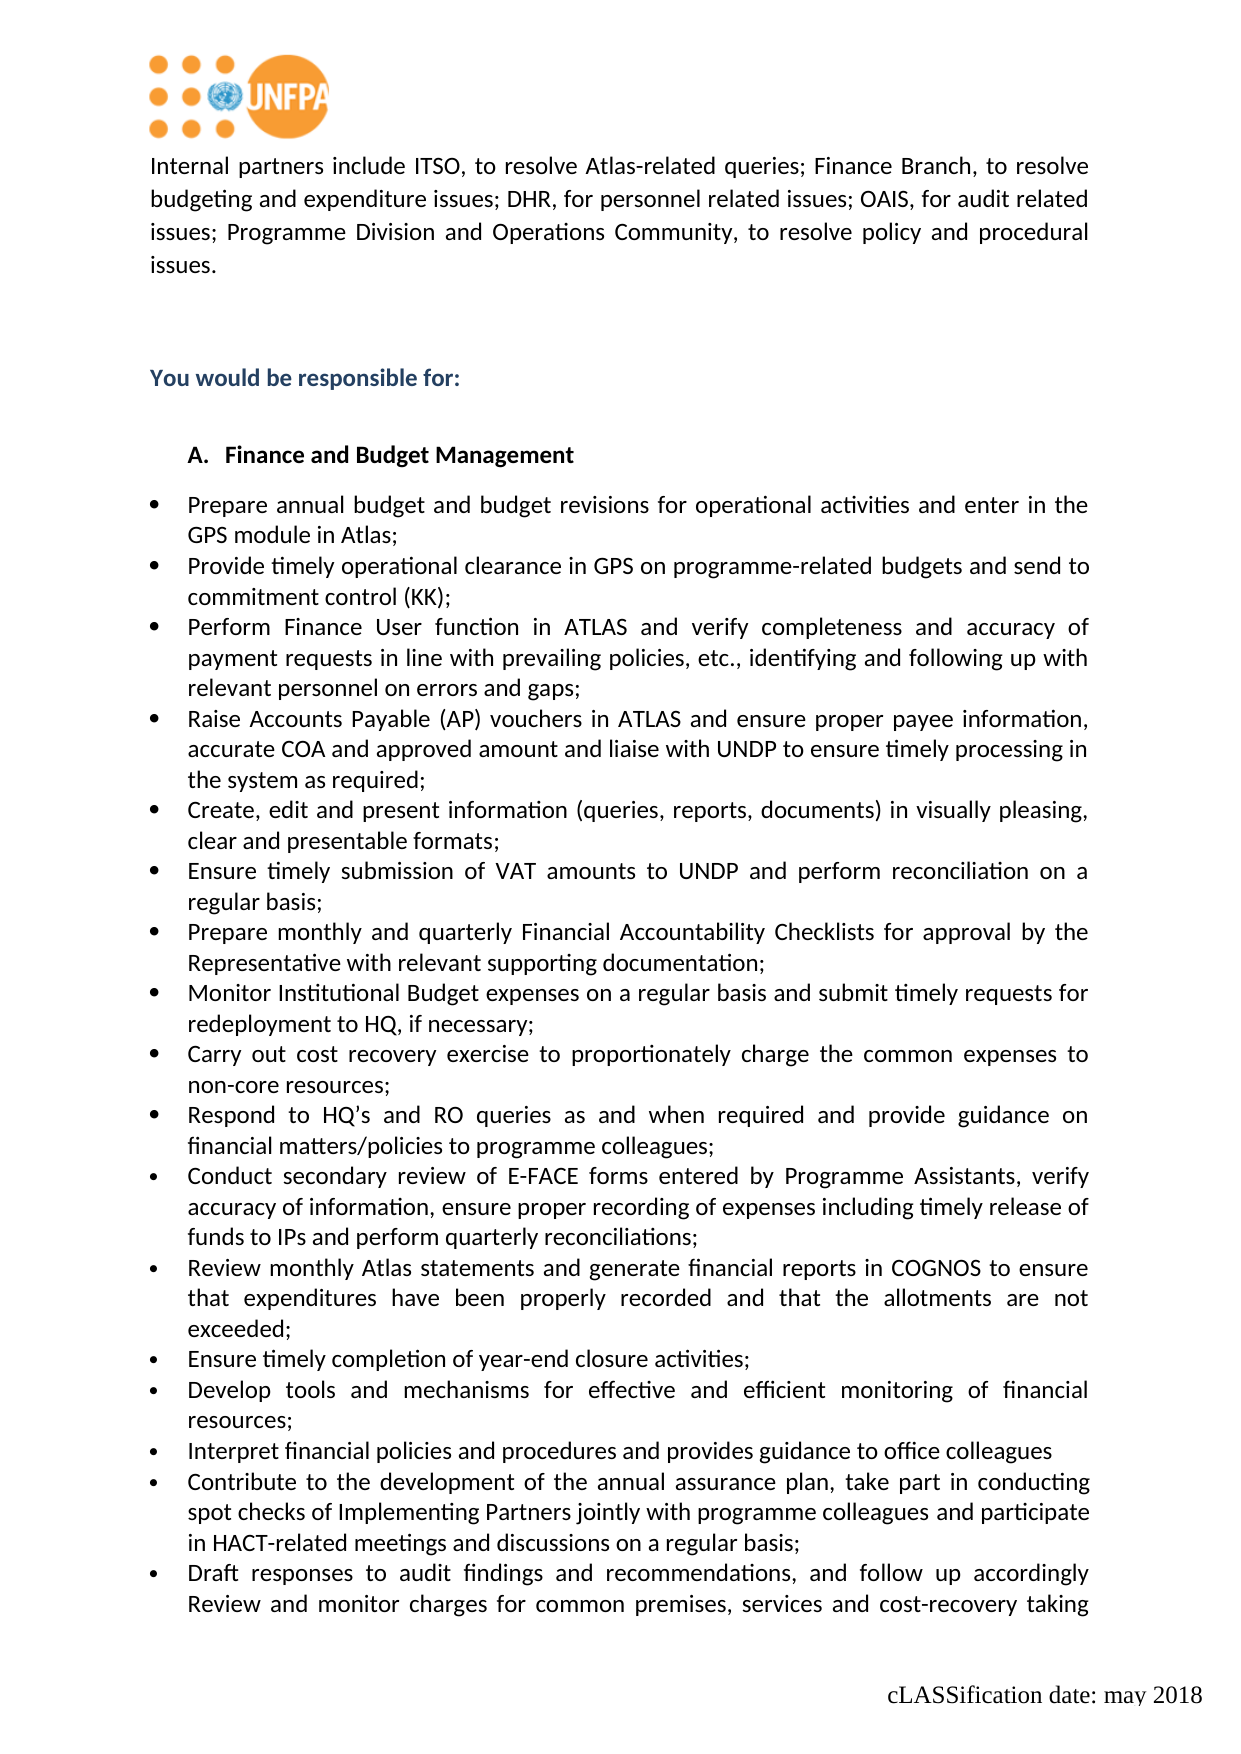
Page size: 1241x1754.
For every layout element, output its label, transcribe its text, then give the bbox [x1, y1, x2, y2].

list Raise Accounts Payable (AP) vouchers in ATLAS and ensure proper payee information, accurate COA and approved amount and liaise with UNDP to ensure timely processing in the system as required; [150, 703, 1090, 794]
list Create, edit and present information (queries, reports, documents) in visually pleasing, clear and presentable formats; [150, 794, 1090, 855]
list Ensure timely completion of year-end closure activities; [150, 1344, 1090, 1374]
list Respond to HQ’s and RO queries as and when required and provide guidance on financial matters/policies to programme colleagues; [150, 1099, 1090, 1161]
list Contribute to the development of the annual assurance plan, take part in conducting spot checks of Implementing Partners jointly with programme colleagues and participate in HACT-related meetings and discussions on a regular basis; [150, 1466, 1090, 1557]
list Carry out cost recovery exercise to proportionately charge the common expenses to non-core resources; [150, 1038, 1090, 1099]
list Interpret financial policies and procedures and provides guidance to office colleagues [150, 1435, 1090, 1466]
text Internal partners include ITSO, to resolve Atlas-related queries; Finance Branch, to resolve budgeting and expenditure issues; DHR, for personnel related issues; OAIS, for audit related issues; Programme Division and Operations Community, to resolve policy and procedural issues. [150, 150, 1090, 279]
list Develop tools and mechanisms for effective and efficient monitoring of financial resources; [150, 1374, 1090, 1435]
text You would be responsible for: [150, 362, 1090, 392]
list Finance and Budget Management [187, 439, 1090, 470]
list Ensure timely submission of VAT amounts to UNDP and perform reconciliation on a regular basis; [150, 855, 1090, 916]
list Monitor Institutional Budget expenses on a regular basis and submit timely requests for redeployment to HQ, if necessary; [150, 977, 1090, 1038]
list Perform Finance User function in ATLAS and verify completeness and accuracy of payment requests in line with prevailing policies, etc., identifying and following up with relevant personnel on errors and gaps; [150, 611, 1090, 703]
picture [146, 48, 335, 146]
list Conduct secondary review of E-FACE forms entered by Programme Assistants, verify accuracy of information, ensure proper recording of expenses including timely release of funds to IPs and perform quarterly reconciliations; [150, 1161, 1090, 1252]
list Provide timely operational clearance in GPS on programme-related budgets and send to commitment control (KK); [150, 550, 1090, 611]
list Prepare monthly and quarterly Financial Accountability Checklists for approval by the Representative with relevant supporting documentation; [150, 916, 1090, 977]
list Review monthly Atlas statements and generate financial reports in COGNOS to ensure that expenditures have been properly recorded and that the allotments are not exceeded; [150, 1252, 1090, 1344]
list Prepare annual budget and budget revisions for operational activities and enter in the GPS module in Atlas; [150, 489, 1090, 550]
